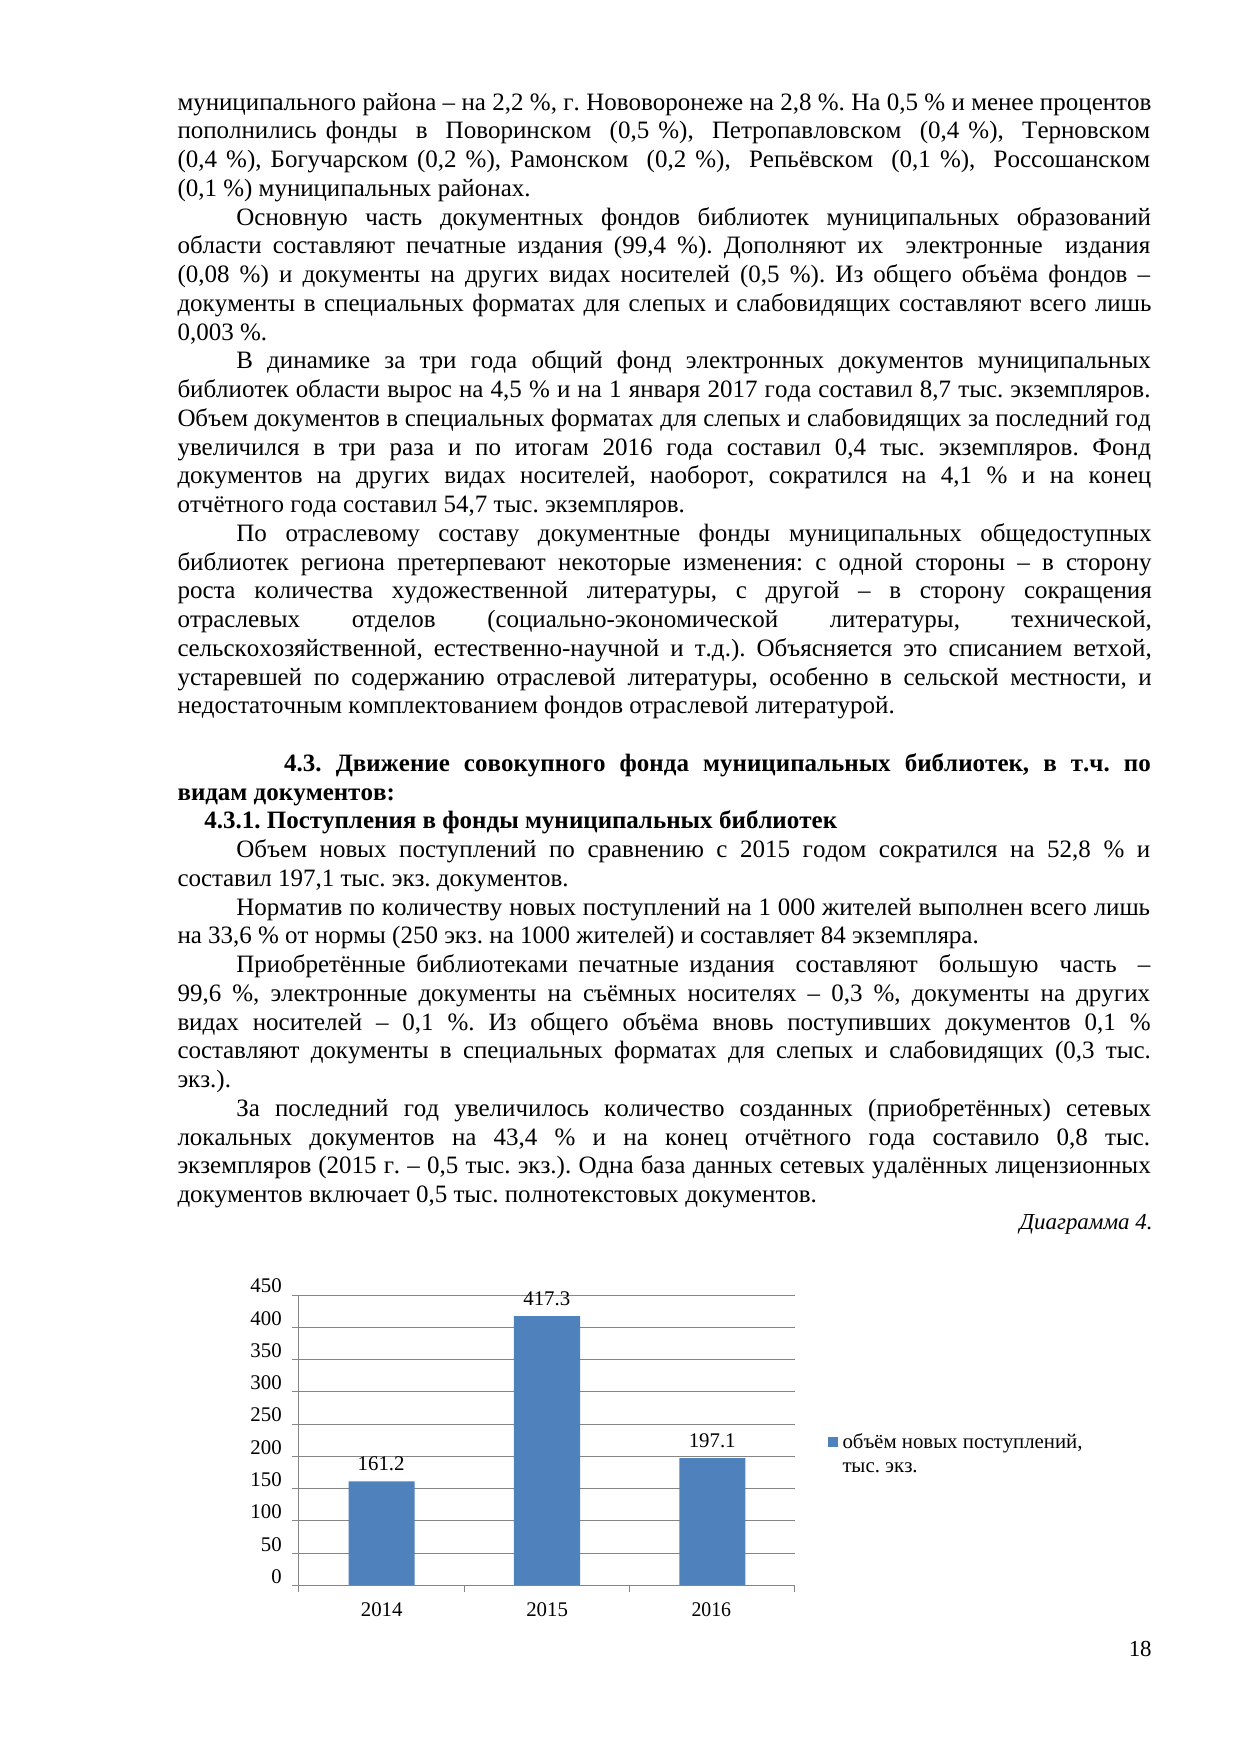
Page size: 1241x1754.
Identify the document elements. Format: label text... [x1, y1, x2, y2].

text объём новых поступлений, тыс. экз. [842, 1429, 1118, 1477]
text 200 [167, 1435, 281, 1459]
text Приобретённые библиотеками печатные издания составляют большую часть – 99,6 %, электронные документы на съёмных носителях – 0,3 %, документы на других видах носителей – 0,1 %. Из общего объёма вновь поступивших документов 0,1 % составляют документы в специальных форматах для слепых и слабовидящих (0,3 тыс. экз.). [177, 949, 1152, 1093]
text Объем новых поступлений по сравнению с 2015 годом сократился на 52,8 % и составил 197,1 тыс. экз. документов. [177, 834, 1152, 892]
text Основную часть документных фондов библиотек муниципальных образований области составляют печатные издания (99,4 %). Дополняют их электронные издания (0,08 %) и документы на других видах носителей (0,5 %). Из общего объёма фондов – документы в специальных форматах для слепых и слабовидящих составляют всего лишь 0,003 %. [177, 202, 1152, 345]
text 300 [167, 1370, 281, 1394]
text В динамике за три года общий фонд электронных документов муниципальных библиотек области вырос на 4,5 % и на 1 января 2017 года составил 8,7 тыс. экземпляров. Объем документов в специальных форматах для слепых и слабовидящих за последний год увеличился в три раза и по итогам 2016 года составил 0,4 тыс. экземпляров. Фонд документов на других видах носителей, наоборот, сократился на 4,1 % и на конец отчётного года составил 54,7 тыс. экземпляров. [177, 345, 1152, 518]
text 100 [167, 1499, 281, 1523]
text По отраслевому составу документные фонды муниципальных общедоступных библиотек региона претерпевают некоторые изменения: с одной стороны – в сторону роста количества художественной литературы, с другой – в сторону сокращения отраслевых отделов (социально-экономической литературы, технической, сельскохозяйственной, естественно-научной и т.д.). Объясняется это списанием ветхой, устаревшей по содержанию отраслевой литературы, особенно в сельской местности, и недостаточным комплектованием фондов отраслевой литературой. [177, 518, 1152, 719]
text 450 [167, 1273, 281, 1297]
text 350 [167, 1338, 281, 1362]
text Норматив по количеству новых поступлений на 1 000 жителей выполнен всего лишь на 33,6 % от нормы (250 экз. на 1000 жителей) и составляет 84 экземпляра. [177, 892, 1151, 949]
text 250 [167, 1402, 281, 1426]
text 50 [167, 1532, 281, 1556]
text За последний год увеличилось количество созданных (приобретённых) сетевых локальных документов на 43,4 % и на конец отчётного года составило 0,8 тыс. экземпляров (2015 г. – 0,5 тыс. экз.). Одна база данных сетевых удалённых лицензионных документов включает 0,5 тыс. полнотекстовых документов. [177, 1093, 1152, 1208]
text 400 [167, 1305, 281, 1329]
text 2014 2015 2016 [361, 1597, 733, 1621]
list 4.3.1. Поступления в фонды муниципальных библиотек [167, 805, 1163, 834]
text 150 [167, 1467, 281, 1491]
text 0 [167, 1564, 281, 1588]
text муниципального района – на 2,2 %, г. Нововоронеже на 2,8 %. На 0,5 % и менее процентов пополнились фонды в Поворинском (0,5 %), Петропавловском (0,4 %), Терновском (0,4 %), Богучарском (0,2 %), Рамонском (0,2 %), Репьёвском (0,1 %), Россошанском (0,1 %) муниципальных районах. [177, 87, 1152, 202]
subtitle 4.3. Движение совокупного фонда муниципальных библиотек, в т.ч. по видам документов: [177, 748, 1151, 805]
text Диаграмма 4. [167, 1208, 1152, 1234]
